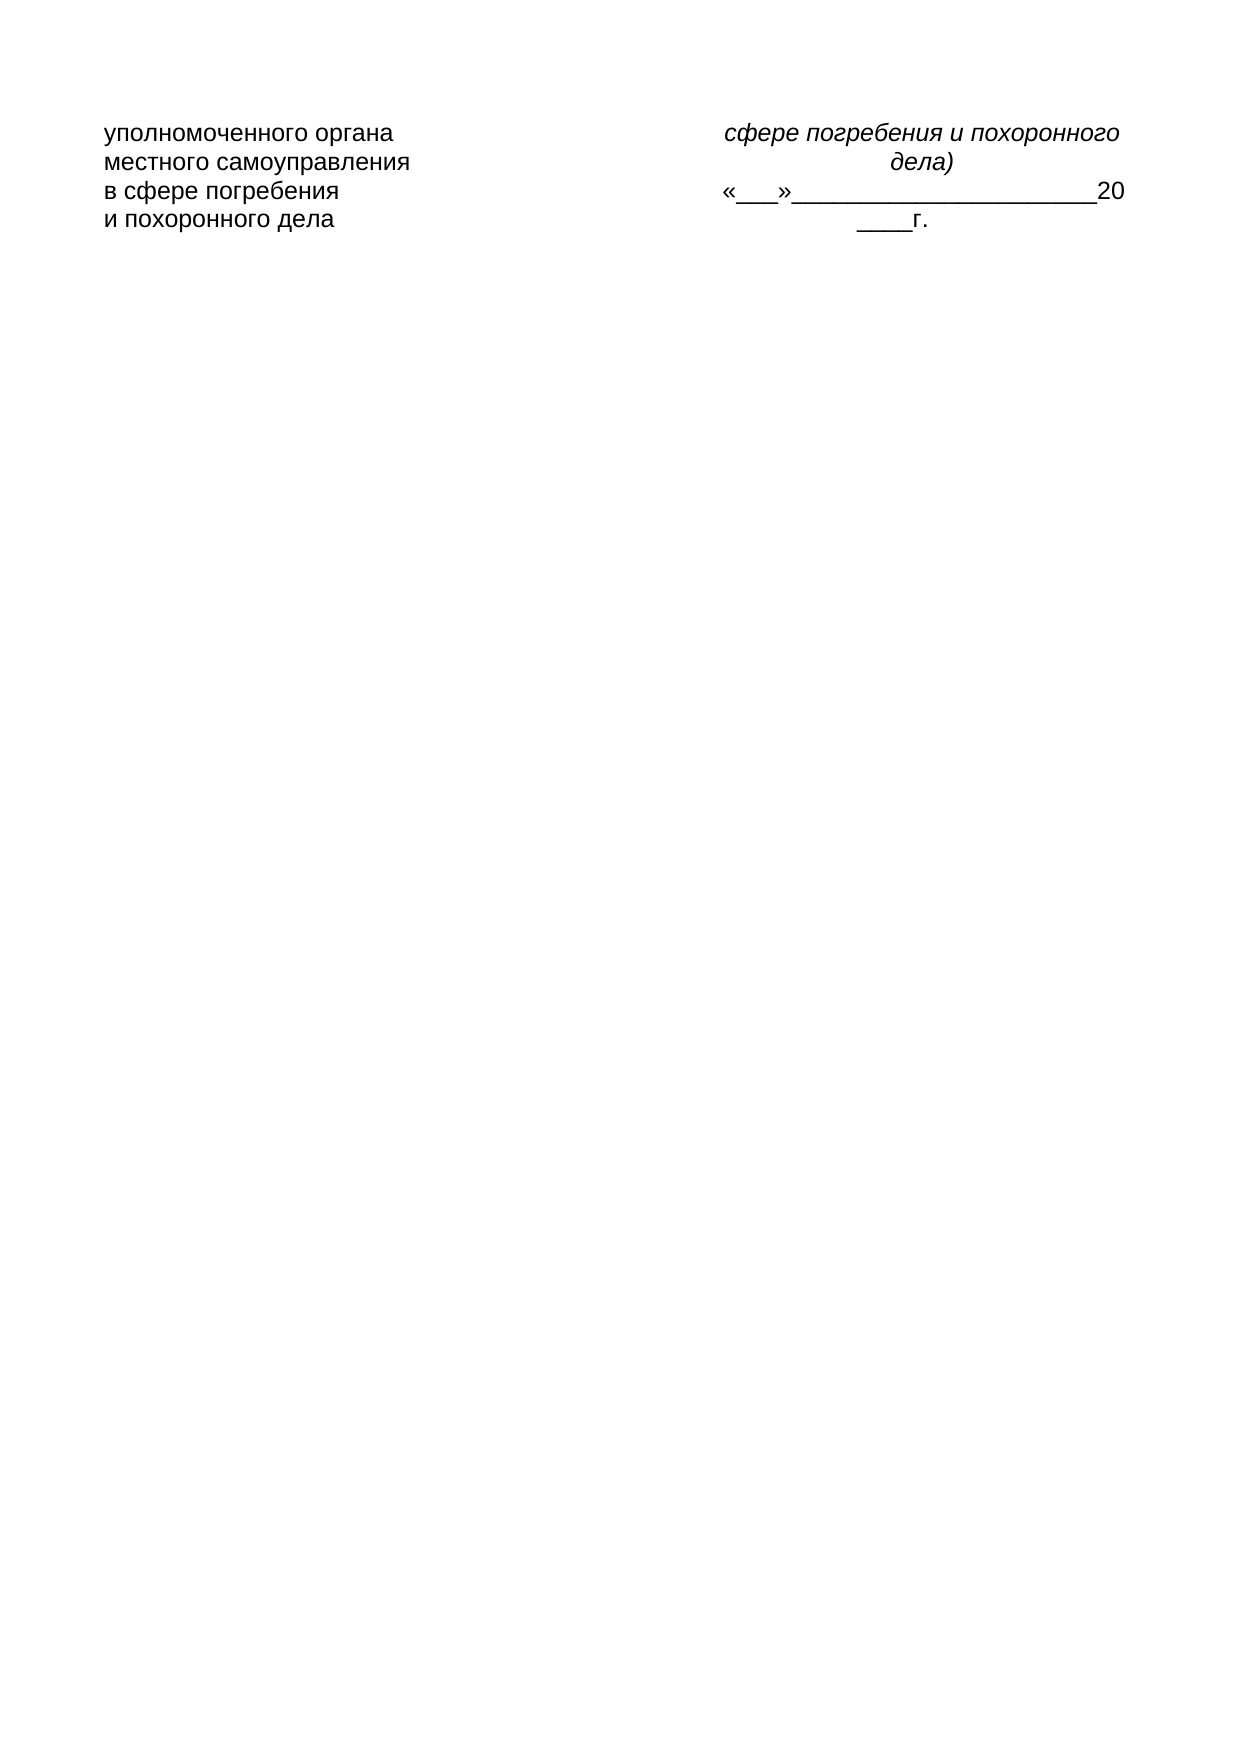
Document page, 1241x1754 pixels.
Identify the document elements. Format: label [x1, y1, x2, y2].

table_header [449, 118, 1141, 266]
table_header [92, 118, 448, 266]
